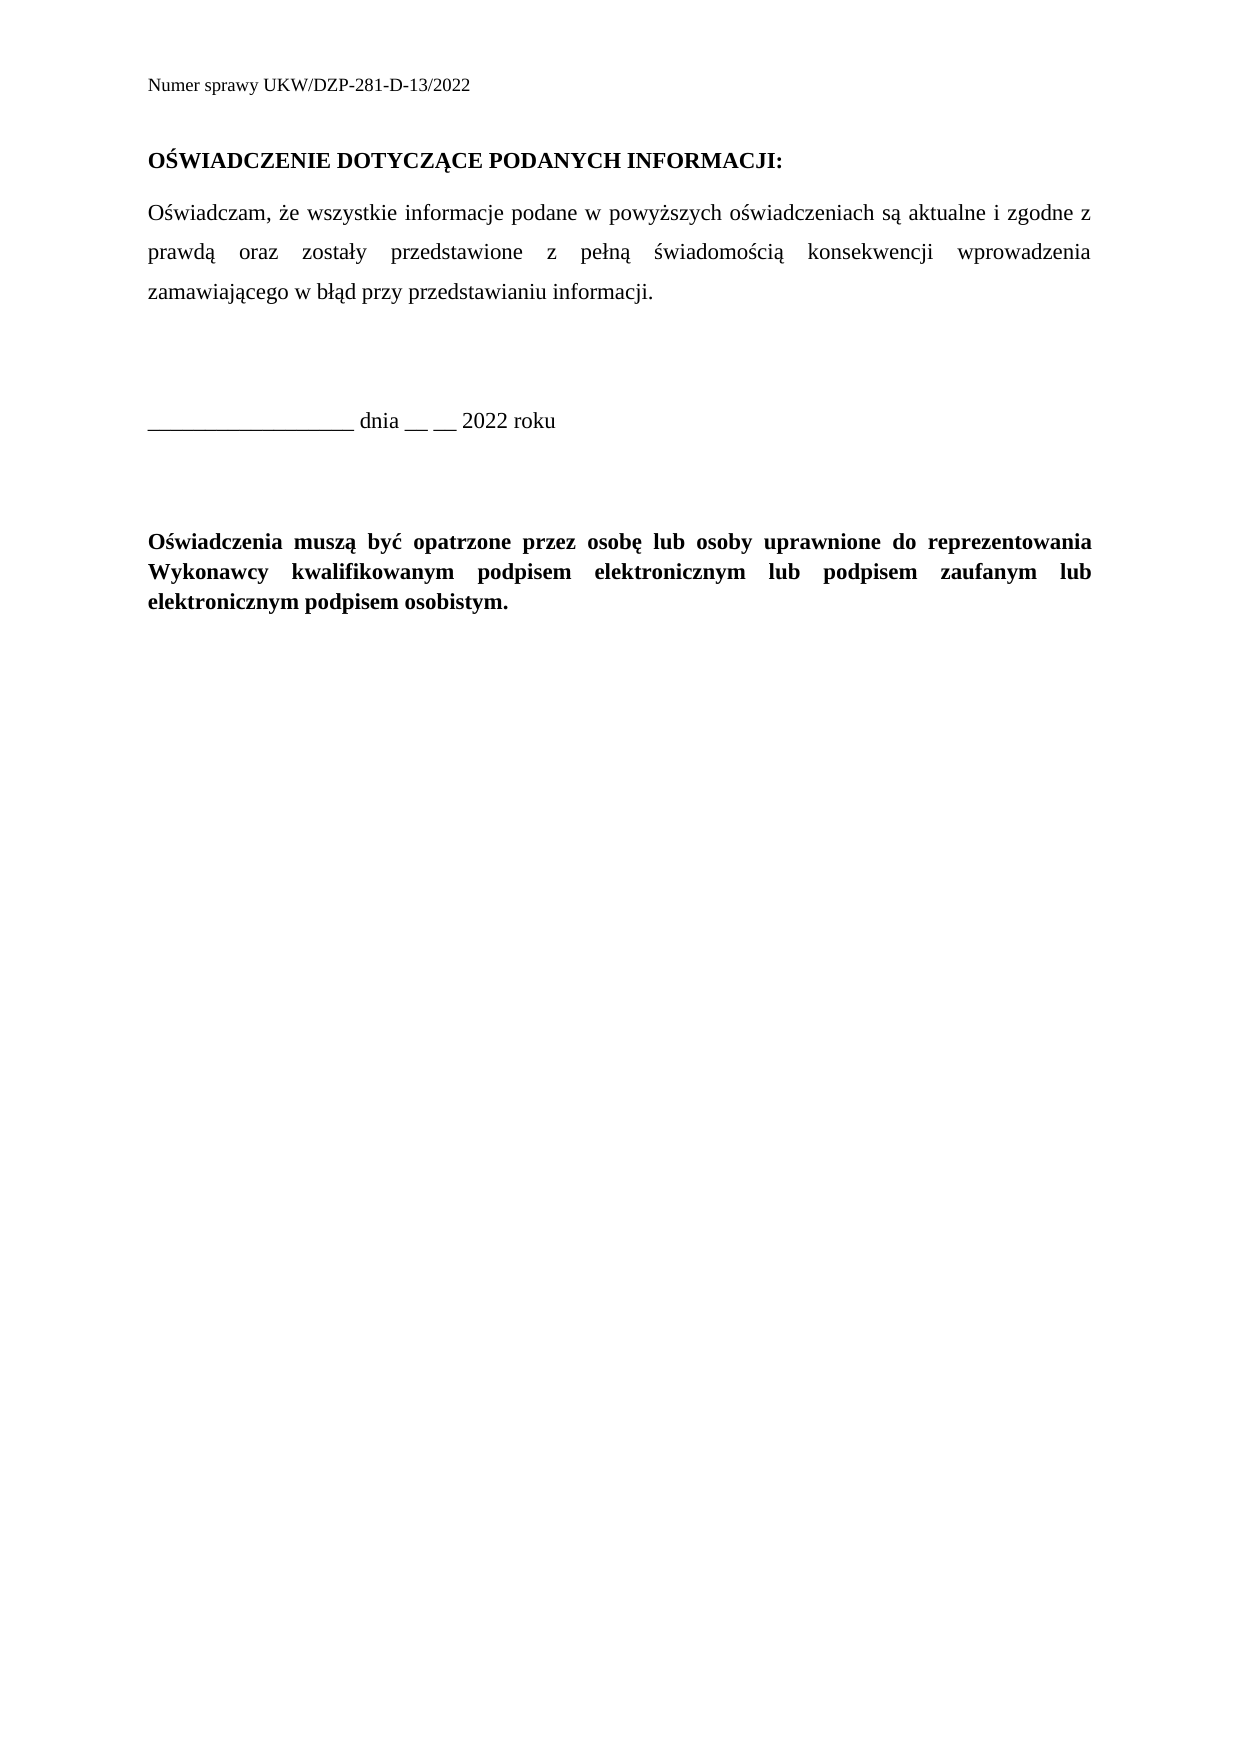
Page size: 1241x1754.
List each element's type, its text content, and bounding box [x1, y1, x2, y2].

text OŚWIADCZENIE DOTYCZĄCE PODANYCH INFORMACJI: [148, 148, 1093, 174]
text Oświadczam, że wszystkie informacje podane w powyższych oświadczeniach są aktualne i zgodne z prawdą oraz zostały przedstawione z pełną świadomością konsekwencji wprowadzenia zamawiającego w błąd przy przedstawianiu informacji. [148, 199, 1093, 304]
text __________________ dnia __ __ 2022 roku [148, 407, 1093, 433]
text Oświadczenia muszą być opatrzone przez osobę lub osoby uprawnione do reprezentowania Wykonawcy kwalifikowanym podpisem elektronicznym lub podpisem zaufanym lub elektronicznym podpisem osobistym. [148, 528, 1093, 614]
